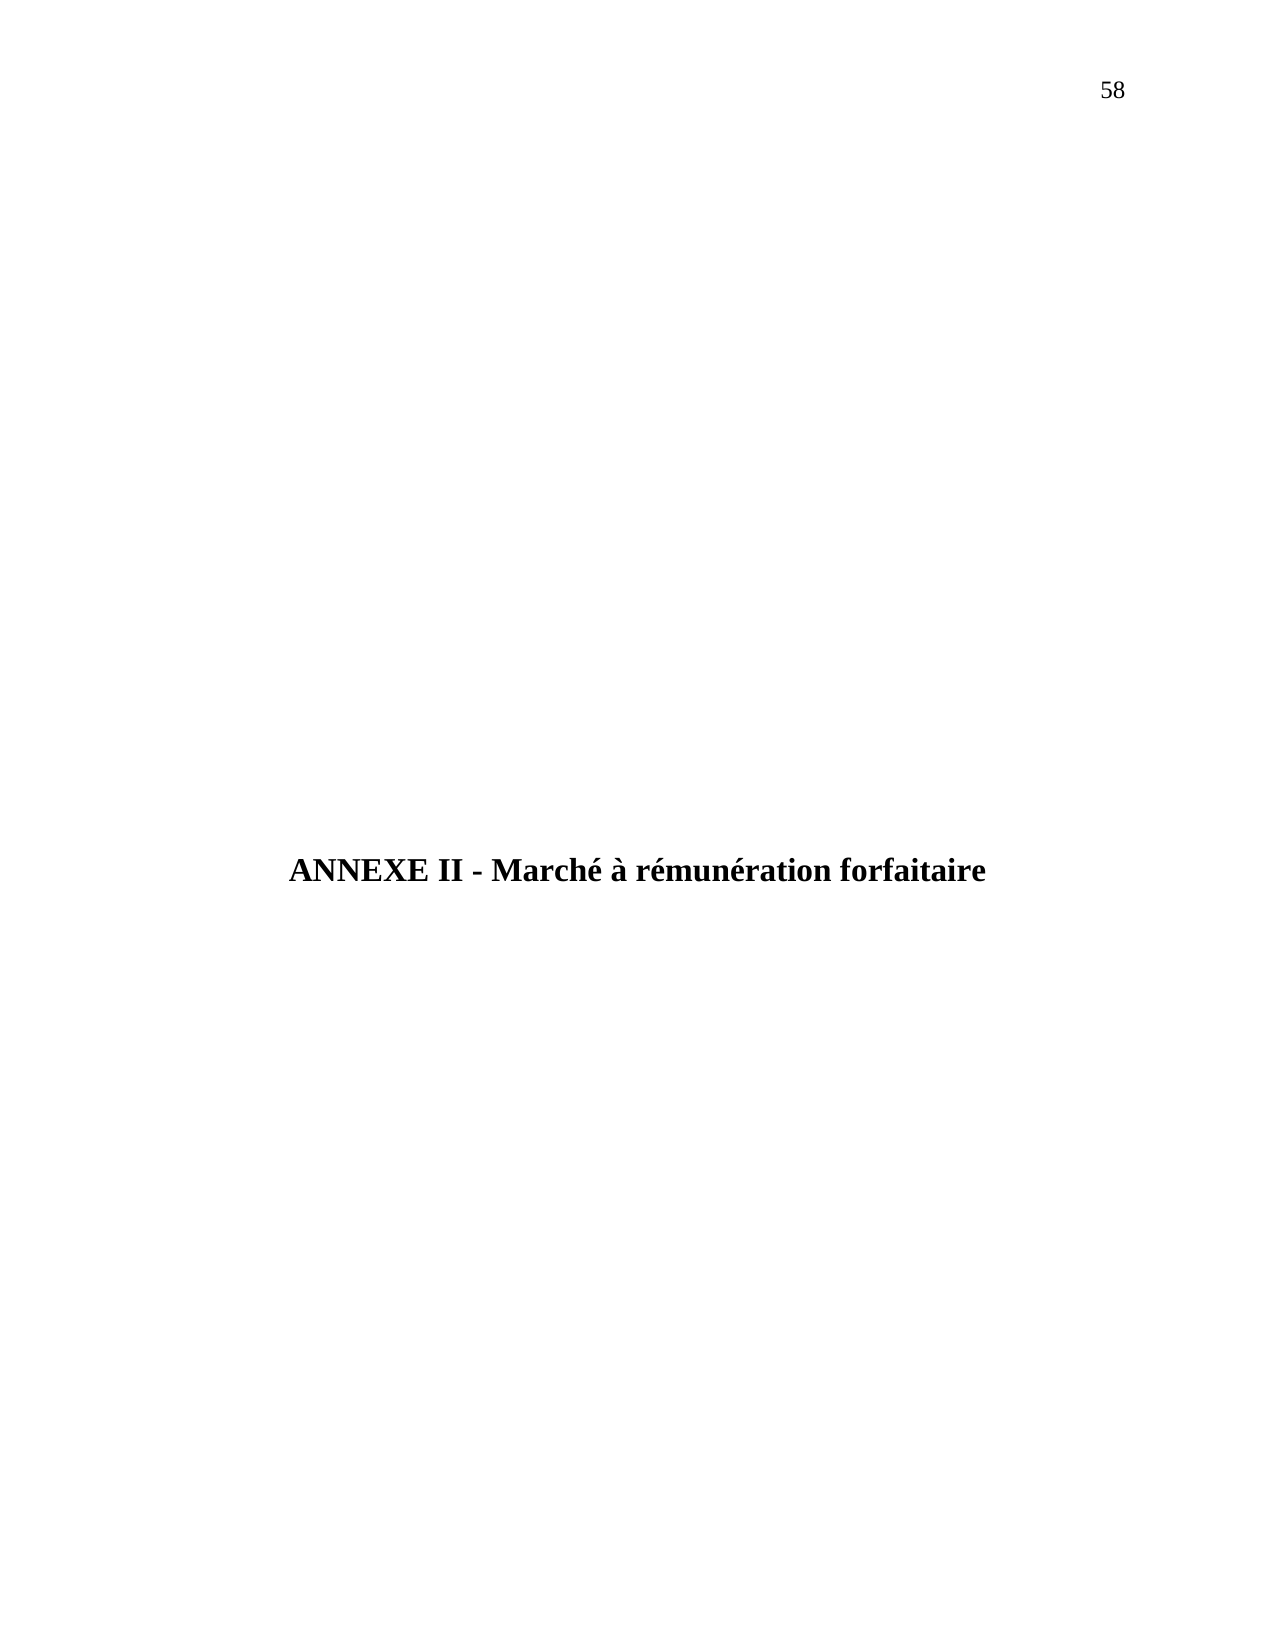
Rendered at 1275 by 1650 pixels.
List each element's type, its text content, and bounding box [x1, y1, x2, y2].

subtitle ANNEXE II - Marché à rémunération forfaitaire [150, 850, 1125, 889]
